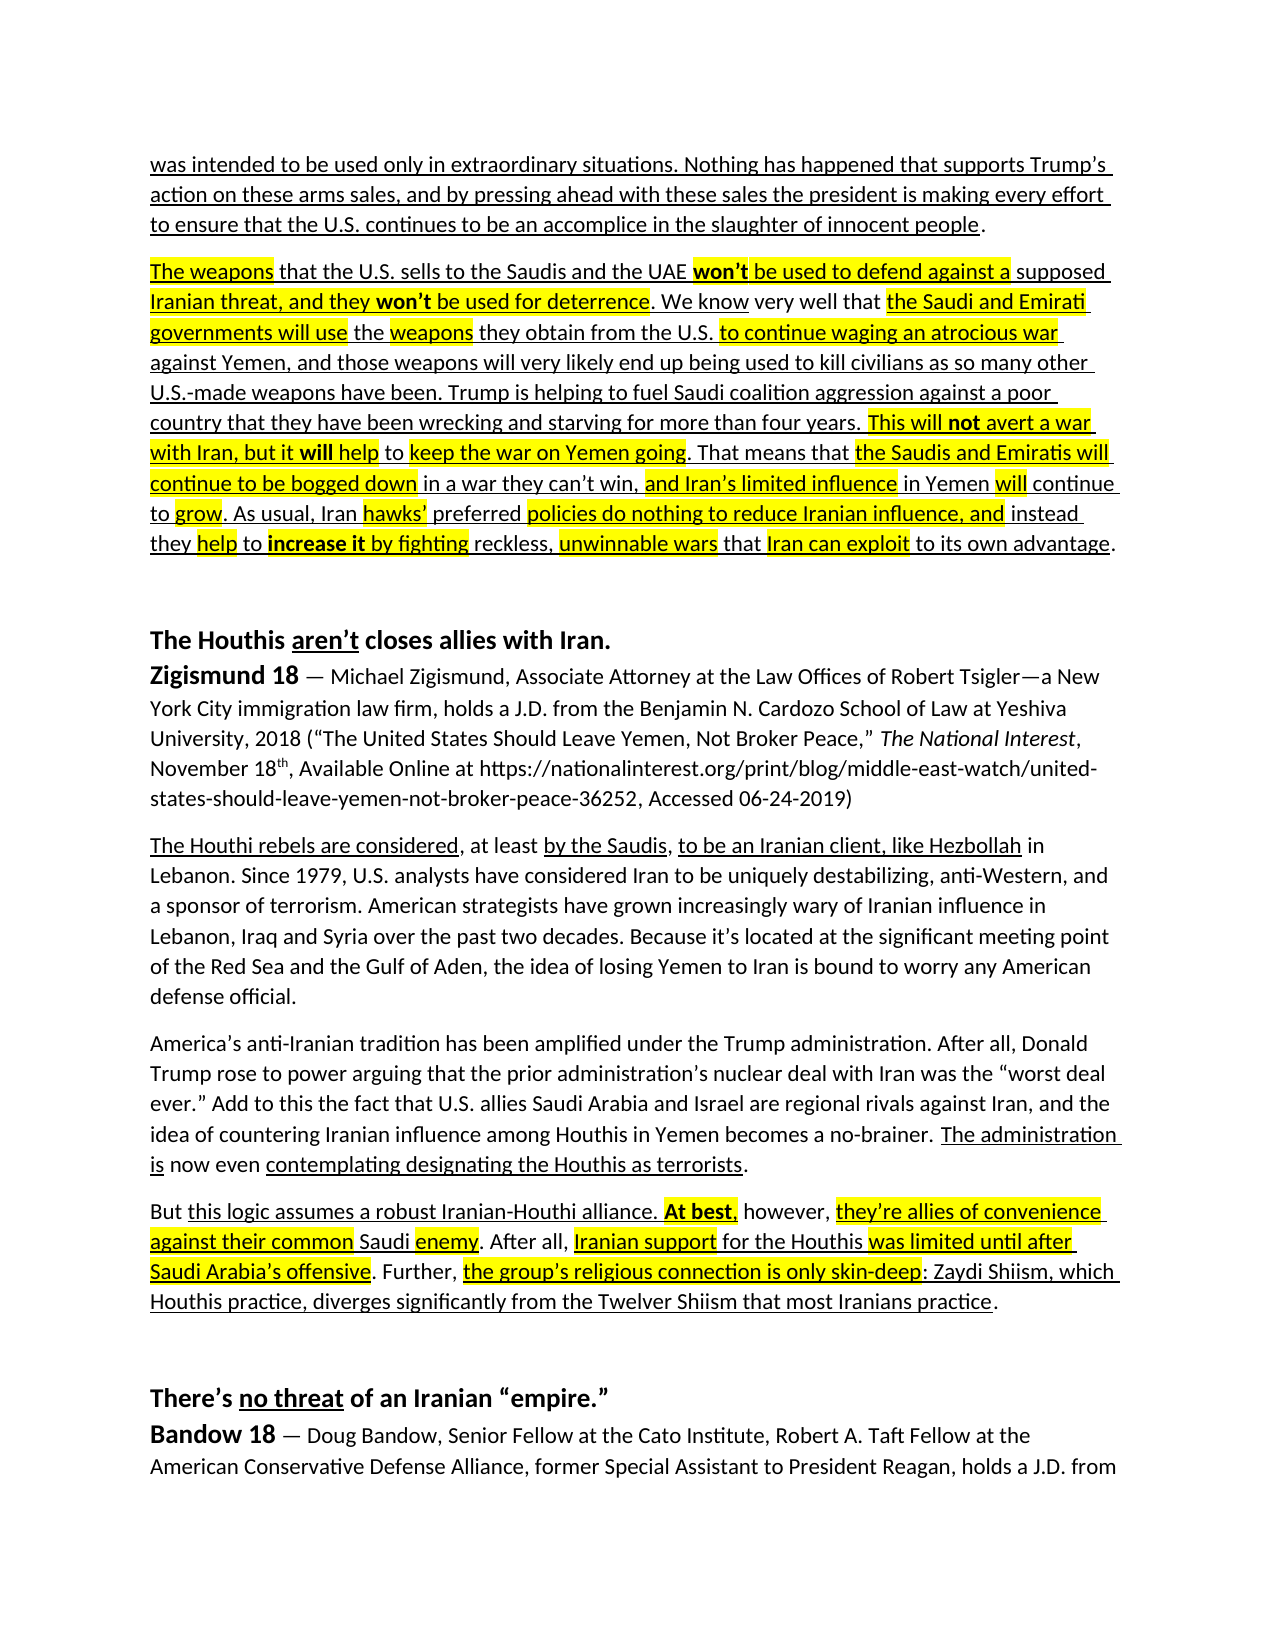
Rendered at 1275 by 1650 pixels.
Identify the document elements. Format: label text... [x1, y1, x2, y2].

text But this logic assumes a robust Iranian-Houthi alliance. At best, however, they’re allies of convenience against their common Saudi enemy. After all, Iranian support for the Houthis was limited until after Saudi Arabia’s offensive. Further, the group’s religious connection is only skin-deep: Zaydi Shiism, which Houthis practice, diverges significantly from the Twelver Shiism that most Iranians practice. [150, 1197, 1125, 1316]
subtitle The Houthis aren’t closes allies with Iran. [150, 623, 1125, 656]
text The weapons that the U.S. sells to the Saudis and the UAE won’t be used to defend against a supposed Iranian threat, and they won’t be used for deterrence. We know very well that the Saudi and Emirati governments will use the weapons they obtain from the U.S. to continue waging an atrocious war against Yemen, and those weapons will very likely end up being used to kill civilians as so many other U.S.-made weapons have been. Trump is helping to fuel Saudi coalition aggression against a poor country that they have been wrecking and starving for more than four years. This will not avert a war with Iran, but it will help to keep the war on Yemen going. That means that the Saudis and Emiratis will continue to be bogged down in a war they can’t win, and Iran’s limited influence in Yemen will continue to grow. As usual, Iran hawks’ preferred policies do nothing to reduce Iranian influence, and instead they help to increase it by fighting reckless, unwinnable wars that Iran can exploit to its own advantage. [150, 257, 1125, 557]
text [150, 150, 1125, 238]
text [150, 1417, 1125, 1480]
text America’s anti-Iranian tradition has been amplified under the Trump administration. After all, Donald Trump rose to power arguing that the prior administration’s nuclear deal with Iran was the “worst deal ever.” Add to this the fact that U.S. allies Saudi Arabia and Israel are regional rivals against Iran, and the idea of countering Iranian influence among Houthis in Yemen becomes a no-brainer. The administration is now even contemplating designating the Houthis as terrorists. [150, 1029, 1125, 1178]
subtitle There’s no threat of an Iranian “empire.” [150, 1381, 1125, 1414]
text The Houthi rebels are considered, at least by the Saudis, to be an Iranian client, like Hezbollah in Lebanon. Since 1979, U.S. analysts have considered Iran to be uniquely destabilizing, anti-Western, and a sponsor of terrorism. American strategists have grown increasingly wary of Iranian influence in Lebanon, Iraq and Syria over the past two decades. Because it’s located at the significant meeting point of the Red Sea and the Gulf of Aden, the idea of losing Yemen to Iran is bound to worry any American defense official. [150, 831, 1125, 1010]
text Zigismund 18 — Michael Zigismund, Associate Attorney at the Law Offices of Robert Tsigler—a New York City immigration law firm, holds a J.D. from the Benjamin N. Cardozo School of Law at Yeshiva University, 2018 (“The United States Should Leave Yemen, Not Broker Peace,” The National Interest, November 18th, Available Online at https://nationalinterest.org/print/blog/middle-east-watch/united-states-should-leave-yemen-not-broker-peace-36252, Accessed 06-24-2019) [150, 658, 1125, 812]
